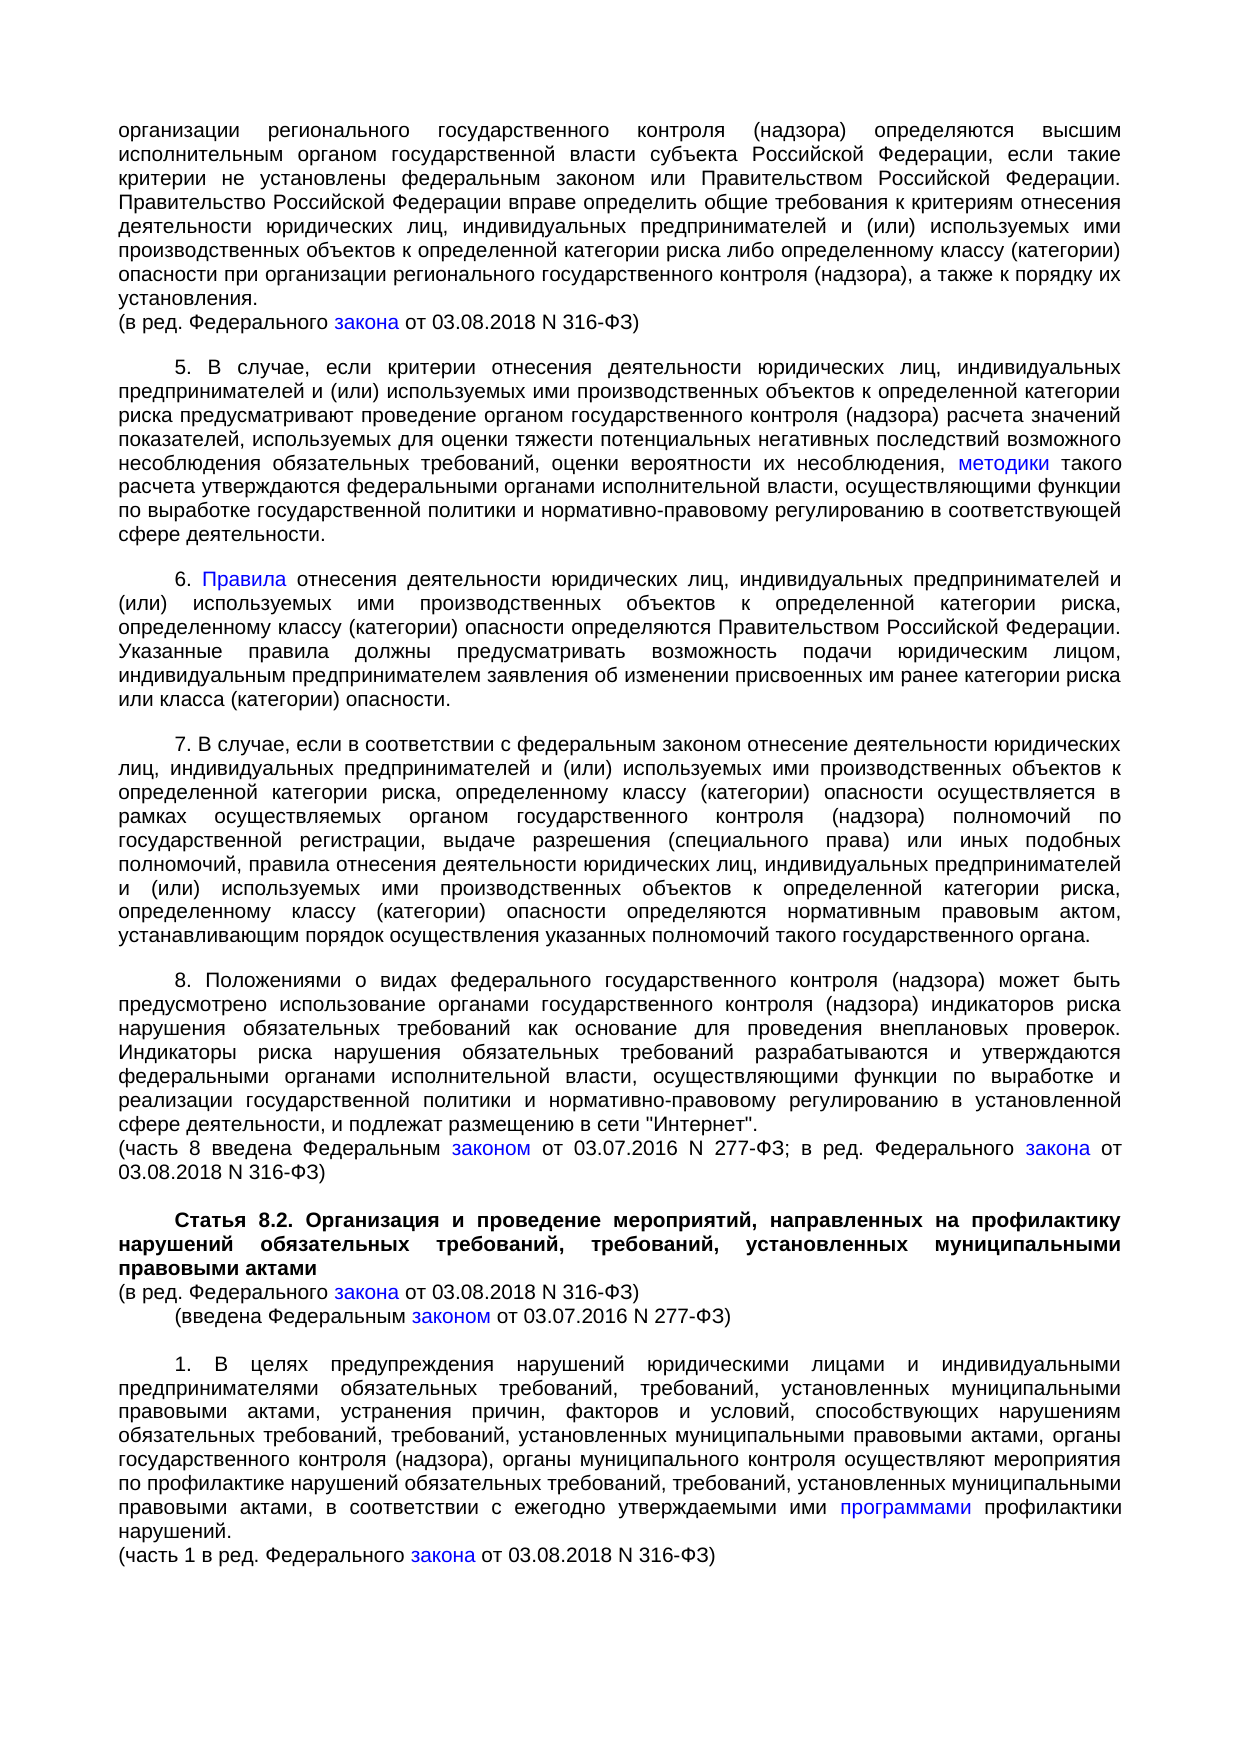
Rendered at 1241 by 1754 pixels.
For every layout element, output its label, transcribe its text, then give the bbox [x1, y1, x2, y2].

text (часть 1 в ред. Федерального закона от 03.08.2018 N 316-ФЗ) [118, 1543, 1122, 1567]
text 5. В случае, если критерии отнесения деятельности юридических лиц, индивидуальных предпринимателей и (или) используемых ими производственных объектов к определенной категории риска предусматривают проведение органом государственного контроля (надзора) расчета значений показателей, используемых для оценки тяжести потенциальных негативных последствий возможного несоблюдения обязательных требований, оценки вероятности их несоблюдения, методики такого расчета утверждаются федеральными органами исполнительной власти, осуществляющими функции по выработке государственной политики и нормативно-правовому регулированию в соответствующей сфере деятельности. [118, 354, 1122, 546]
text 7. В случае, если в соответствии с федеральным законом отнесение деятельности юридических лиц, индивидуальных предпринимателей и (или) используемых ими производственных объектов к определенной категории риска, определенному классу (категории) опасности осуществляется в рамках осуществляемых органом государственного контроля (надзора) полномочий по государственной регистрации, выдаче разрешения (специального права) или иных подобных полномочий, правила отнесения деятельности юридических лиц, индивидуальных предпринимателей и (или) используемых ими производственных объектов к определенной категории риска, определенному классу (категории) опасности определяются нормативным правовым актом, устанавливающим порядок осуществления указанных полномочий такого государственного органа. [118, 732, 1122, 947]
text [118, 118, 1122, 310]
text 8. Положениями о видах федерального государственного контроля (надзора) может быть предусмотрено использование органами государственного контроля (надзора) индикаторов риска нарушения обязательных требований как основание для проведения внеплановых проверок. Индикаторы риска нарушения обязательных требований разрабатываются и утверждаются федеральными органами исполнительной власти, осуществляющими функции по выработке и реализации государственной политики и нормативно-правовому регулированию в установленной сфере деятельности, и подлежат размещению в сети "Интернет". [118, 968, 1122, 1136]
text (часть 8 введена Федеральным законом от 03.07.2016 N 277-ФЗ; в ред. Федерального закона от 03.08.2018 N 316-ФЗ) [118, 1136, 1122, 1184]
text 1. В целях предупреждения нарушений юридическими лицами и индивидуальными предпринимателями обязательных требований, требований, установленных муниципальными правовыми актами, устранения причин, факторов и условий, способствующих нарушениям обязательных требований, требований, установленных муниципальными правовыми актами, органы государственного контроля (надзора), органы муниципального контроля осуществляют мероприятия по профилактике нарушений обязательных требований, требований, установленных муниципальными правовыми актами, в соответствии с ежегодно утверждаемыми ими программами профилактики нарушений. [118, 1351, 1122, 1543]
text (в ред. Федерального закона от 03.08.2018 N 316-ФЗ) [118, 1279, 1122, 1303]
text (в ред. Федерального закона от 03.08.2018 N 316-ФЗ) [118, 310, 1122, 334]
text Статья 8.2. Организация и проведение мероприятий, направленных на профилактику нарушений обязательных требований, требований, установленных муниципальными правовыми актами [118, 1208, 1122, 1279]
text 6. Правила отнесения деятельности юридических лиц, индивидуальных предпринимателей и (или) используемых ими производственных объектов к определенной категории риска, определенному классу (категории) опасности определяются Правительством Российской Федерации. Указанные правила должны предусматривать возможность подачи юридическим лицом, индивидуальным предпринимателем заявления об изменении присвоенных им ранее категории риска или класса (категории) опасности. [118, 567, 1122, 711]
text (введена Федеральным законом от 03.07.2016 N 277-ФЗ) [118, 1303, 1122, 1327]
